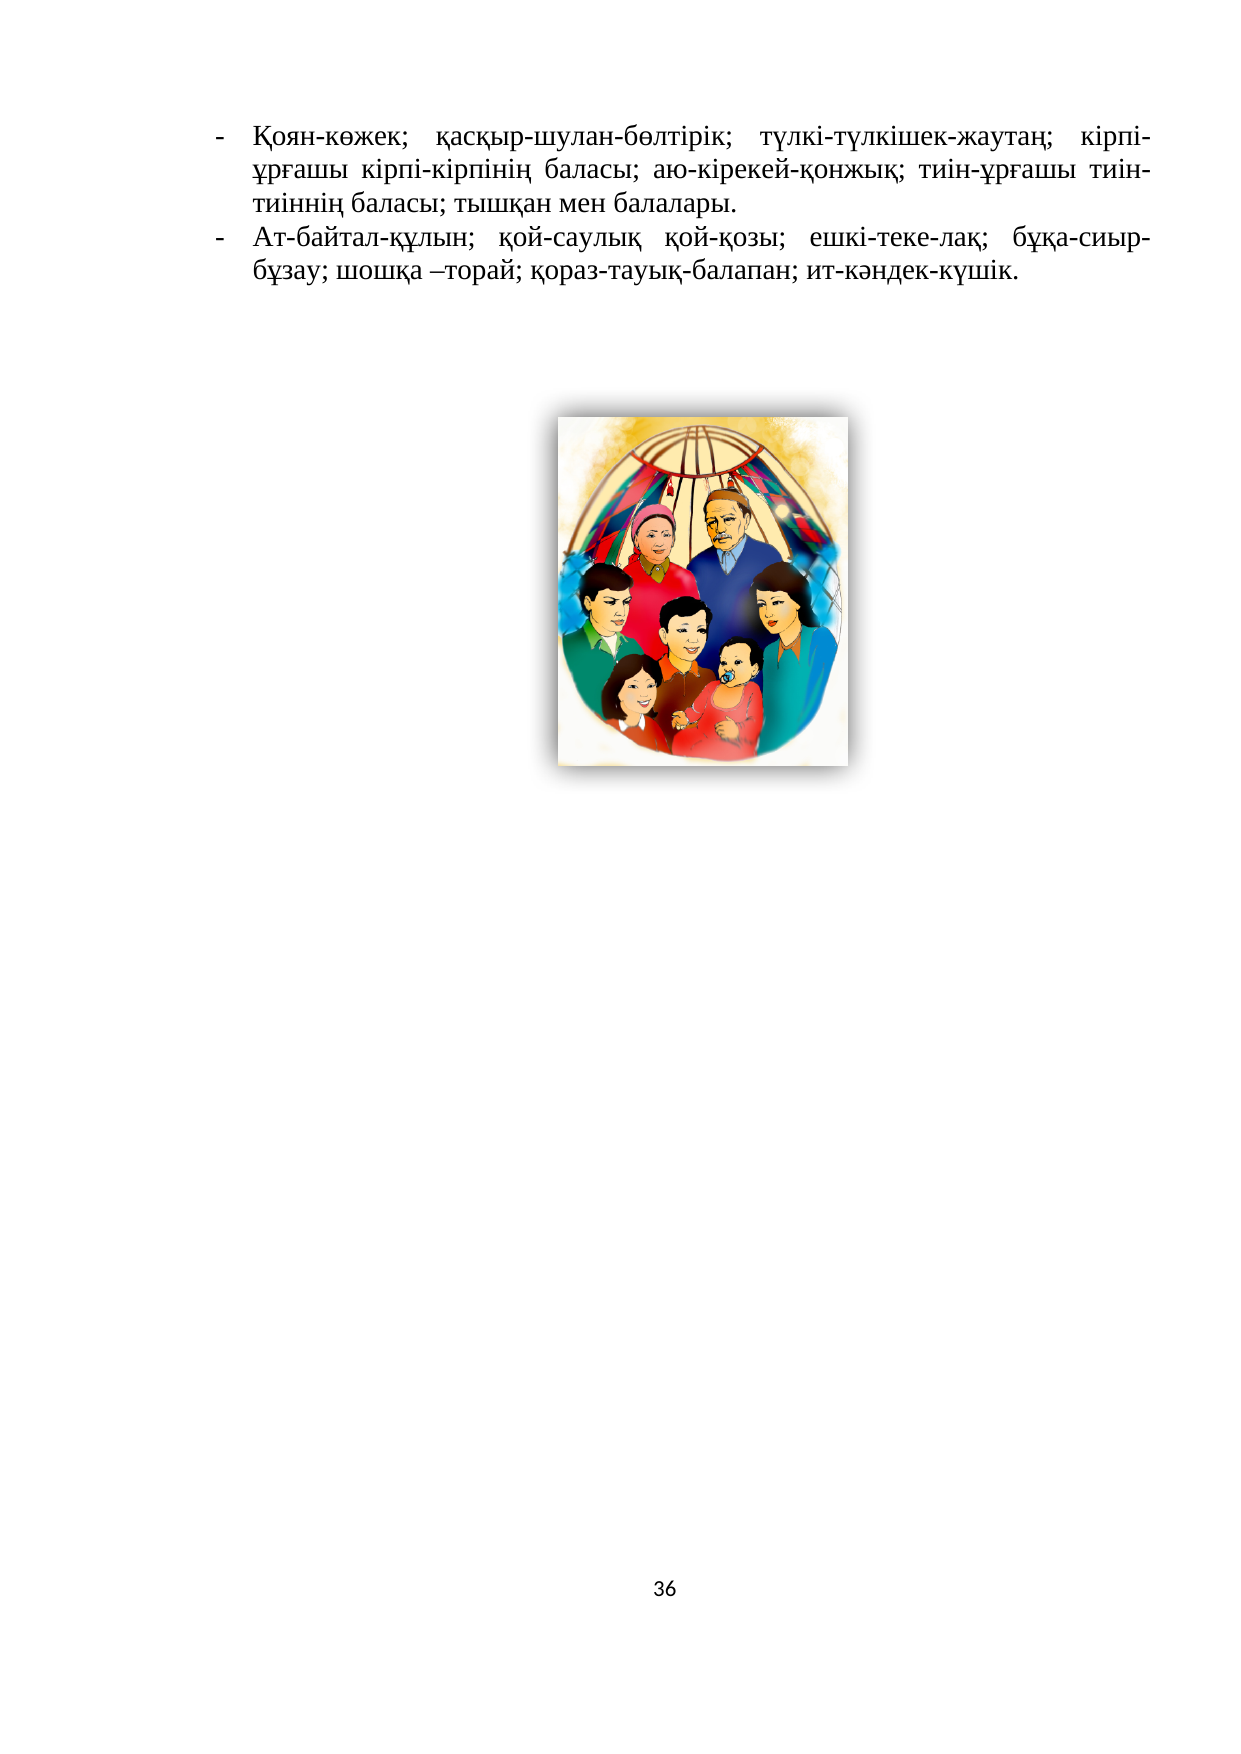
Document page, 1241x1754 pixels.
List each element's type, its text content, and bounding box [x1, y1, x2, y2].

list Қоян-көжек; қасқыр-шулан-бөлтірік; түлкі-түлкішек-жаутаң; кірпі-ұрғашы кірпі-кірпінің баласы; аю-кірекей-қонжық; тиін-ұрғашы тиін-тиіннің баласы; тышқан мен балалары. [215, 118, 1152, 219]
list Ат-байтал-құлын; қой-саулық қой-қозы; ешкі-теке-лақ; бұқа-сиыр-бұзау; шошқа –торай; қораз-тауық-балапан; ит-кәндек-күшік. [215, 219, 1152, 286]
picture [558, 417, 848, 766]
